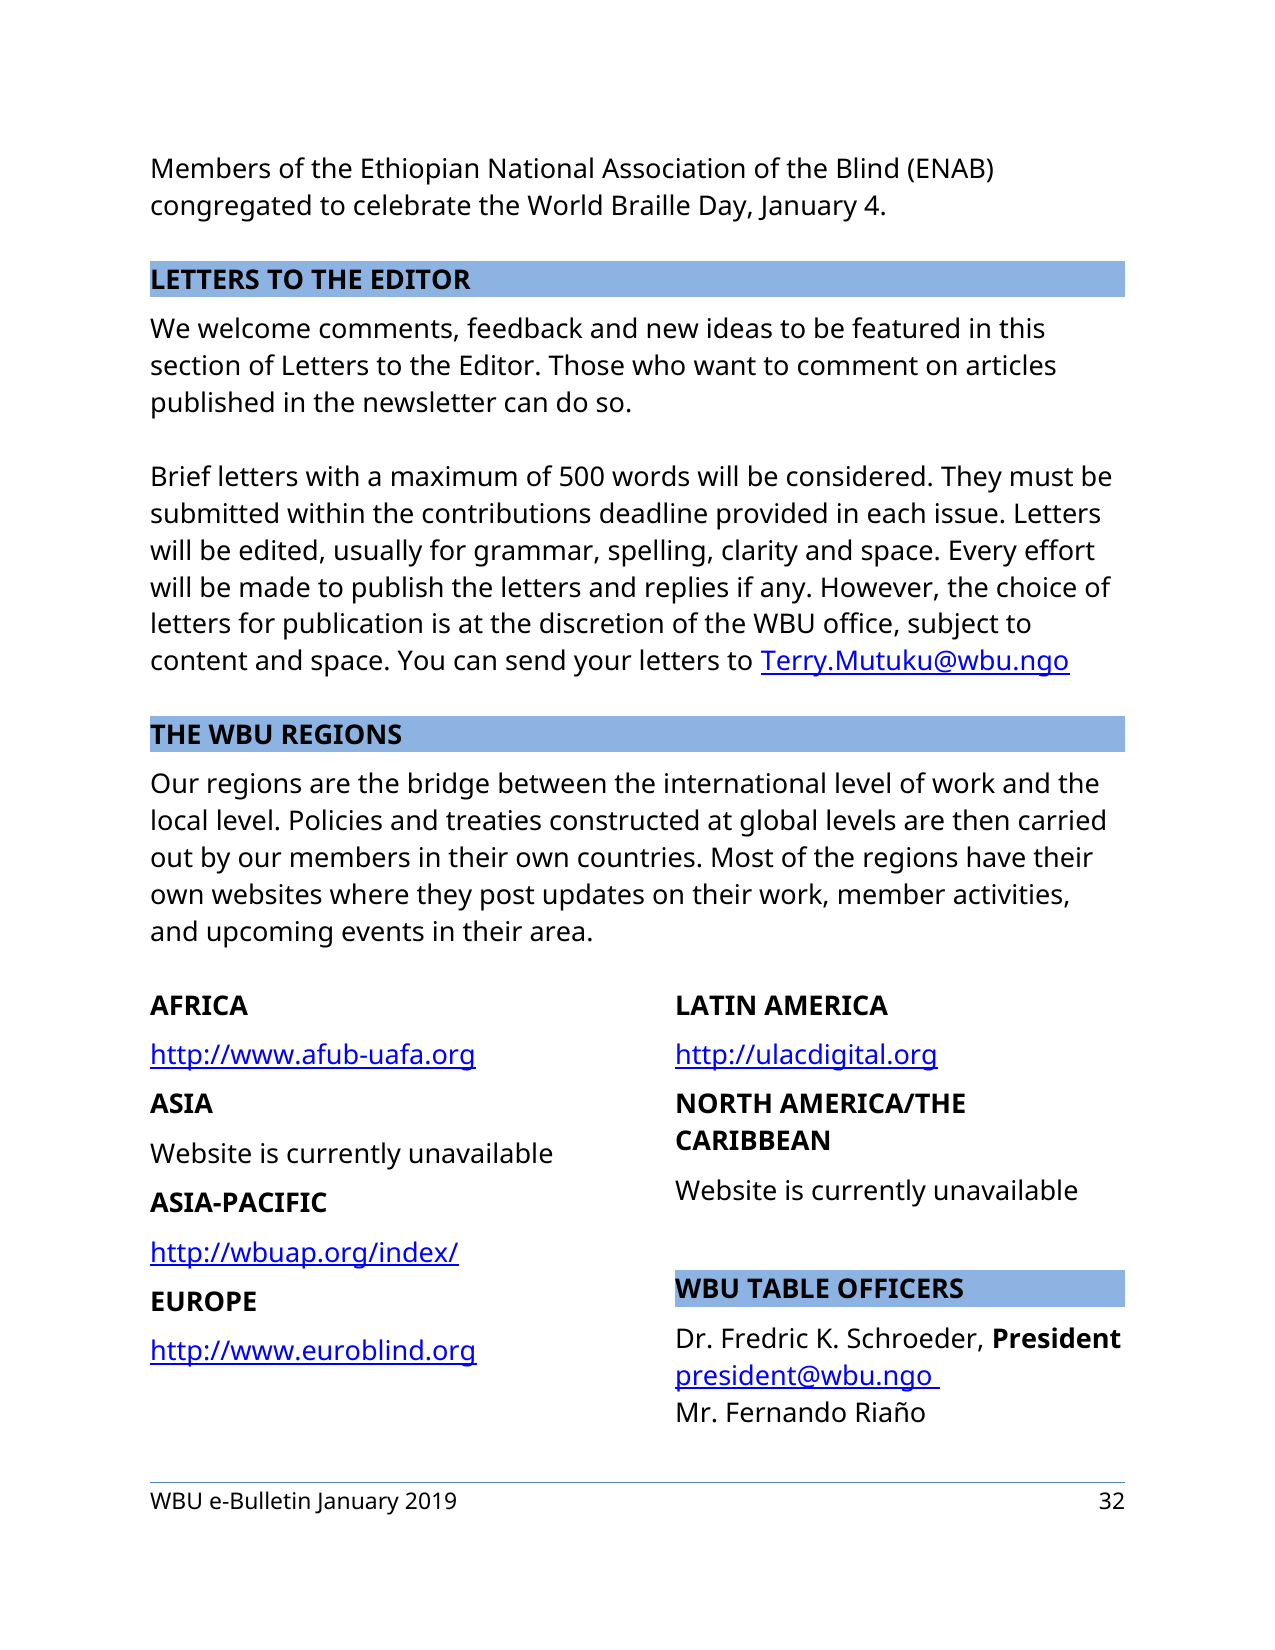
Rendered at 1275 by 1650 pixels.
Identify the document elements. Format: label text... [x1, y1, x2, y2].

subtitle THE WBU REGIONS [150, 716, 1125, 752]
text president@wbu.ngo [675, 1356, 1125, 1393]
subtitle LETTERS TO THE EDITOR [150, 261, 1125, 297]
text http://www.euroblind.org [150, 1332, 600, 1369]
text Website is currently unavailable [675, 1171, 1125, 1208]
text We welcome comments, feedback and new ideas to be featured in this section of Letters to the Editor. Those who want to comment on articles published in the newsletter can do so. [150, 310, 1125, 421]
subtitle NORTH AMERICA/THE CARIBBEAN [675, 1085, 1125, 1159]
text Website is currently unavailable [150, 1134, 600, 1171]
text Brief letters with a maximum of 500 words will be considered. They must be submitted within the contributions deadline provided in each issue. Letters will be edited, usually for grammar, spelling, clarity and space. Every effort will be made to publish the letters and replies if any. However, the choice of letters for publication is at the discretion of the WBU office, subject to content and space. You can send your letters to Terry.Mutuku@wbu.ngo [150, 457, 1125, 679]
subtitle ASIA [150, 1085, 600, 1122]
subtitle ASIA-PACIFIC [150, 1184, 600, 1221]
subtitle AFRICA [150, 986, 600, 1023]
text http://ulacdigital.org [675, 1036, 1125, 1072]
subtitle LATIN AMERICA [675, 986, 1125, 1023]
subtitle EUROPE [150, 1282, 600, 1319]
text Our regions are the bridge between the international level of work and the local level. Policies and treaties constructed at global levels are then carried out by our members in their own countries. Most of the regions have their own websites where they post updates on their work, member activities, and upcoming events in their area. [150, 765, 1125, 949]
text http://www.afub-uafa.org [150, 1036, 600, 1072]
text Members of the Ethiopian National Association of the Blind (ENAB) congregated to celebrate the World Braille Day, January 4. [150, 150, 1125, 261]
text Dr. Fredric K. Schroeder, President [675, 1319, 1125, 1356]
text Mr. Fernando Riaño [675, 1393, 1125, 1430]
subtitle WBU TABLE OFFICERS [675, 1270, 1125, 1307]
text http://wbuap.org/index/ [150, 1233, 600, 1270]
